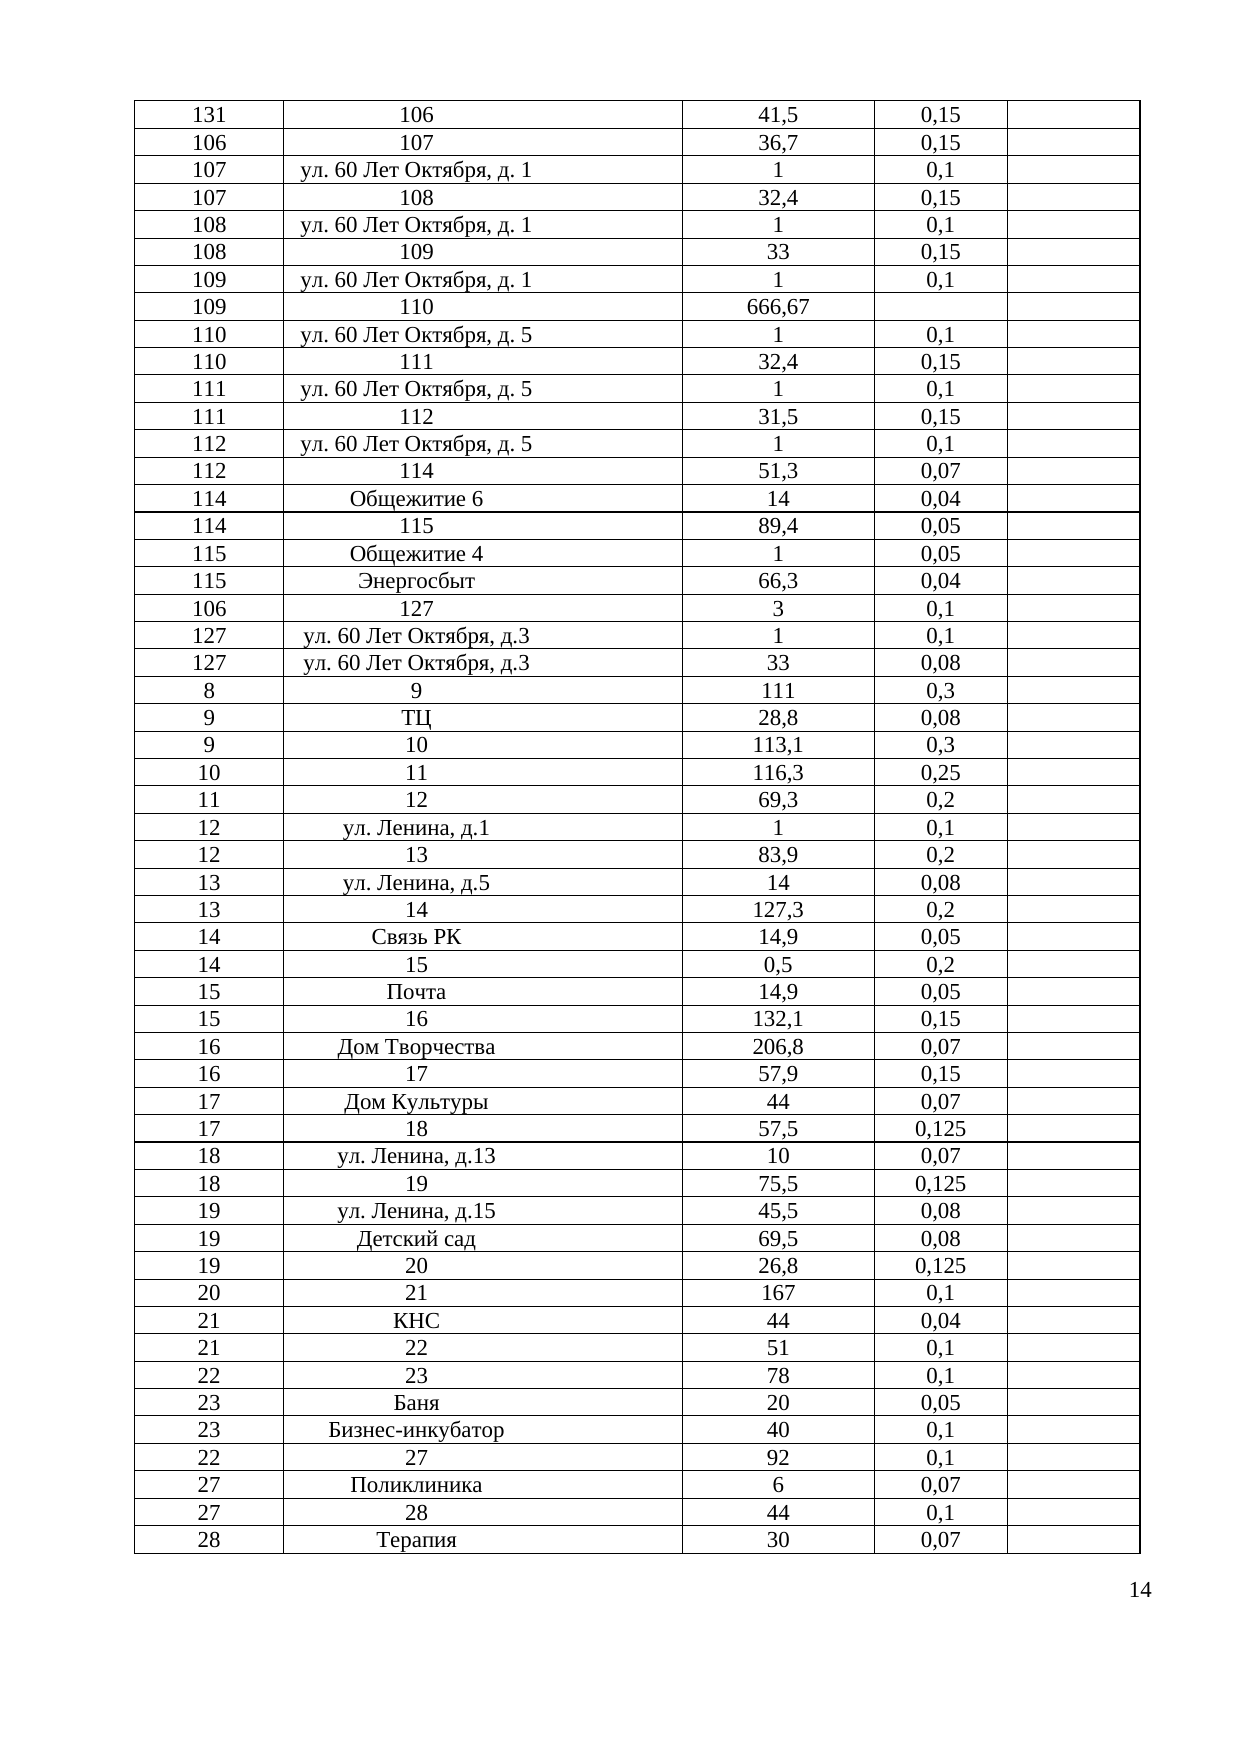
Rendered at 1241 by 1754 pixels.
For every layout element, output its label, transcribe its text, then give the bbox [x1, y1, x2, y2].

table_cell [1008, 786, 1139, 813]
table_cell 3 [683, 595, 874, 621]
table_cell [1008, 841, 1139, 867]
table_cell [1008, 1526, 1139, 1552]
table_cell 12 [284, 786, 549, 813]
table_cell ул. Ленина, д.13 [284, 1143, 549, 1169]
table_cell 0,1 [875, 1334, 1007, 1361]
table_cell 0,125 [875, 1252, 1007, 1278]
table_cell Бизнес-инкубатор [284, 1416, 549, 1443]
table_cell 0,125 [875, 1170, 1007, 1196]
table_cell [1008, 485, 1139, 511]
table_cell 23 [135, 1416, 283, 1443]
table_cell [549, 1143, 682, 1169]
table_cell ул. 60 Лет Октября, д. 5 [284, 375, 549, 402]
table_cell [1008, 540, 1139, 566]
table_cell [1008, 430, 1139, 457]
table_cell [1008, 321, 1139, 347]
table_cell [875, 293, 1007, 319]
table_cell [549, 239, 682, 265]
table_cell 107 [135, 184, 283, 210]
table_cell 0,2 [875, 951, 1007, 977]
table_cell 0,04 [875, 485, 1007, 511]
table_cell 22 [284, 1334, 549, 1361]
table_cell 17 [284, 1060, 549, 1087]
table_cell [1008, 403, 1139, 429]
table_cell 127 [284, 595, 549, 621]
table_cell [1008, 1471, 1139, 1498]
table_cell Почта [284, 978, 549, 1004]
table_cell 16 [135, 1033, 283, 1059]
table_cell 0,15 [875, 184, 1007, 210]
table_cell [1008, 759, 1139, 785]
table_cell 106 [135, 595, 283, 621]
table_cell 0,07 [875, 1471, 1007, 1498]
table_cell [549, 1471, 682, 1498]
table_cell [549, 595, 682, 621]
table_cell 66,3 [683, 567, 874, 593]
table_cell 8 [135, 677, 283, 703]
table_cell 106 [135, 129, 283, 155]
table_cell ул. 60 Лет Октября, д. 5 [284, 430, 549, 457]
table_cell 111 [135, 403, 283, 429]
table_cell [1008, 239, 1139, 265]
table_cell ул. 60 Лет Октября, д. 5 [284, 321, 549, 347]
table_cell [549, 430, 682, 457]
table_cell 6 [683, 1471, 874, 1498]
table_cell 0,1 [875, 1499, 1007, 1525]
table_cell [1008, 1334, 1139, 1361]
table_cell 0,15 [875, 403, 1007, 429]
table_cell 11 [284, 759, 549, 785]
table_cell 110 [284, 293, 549, 319]
table_cell 0,04 [875, 567, 1007, 593]
table_cell 0,1 [875, 1444, 1007, 1470]
table_cell [549, 293, 682, 319]
table_cell 0,1 [875, 814, 1007, 840]
table_cell [549, 1307, 682, 1333]
table_cell 31,5 [683, 403, 874, 429]
table_cell 28,8 [683, 704, 874, 731]
table_cell [1008, 1499, 1139, 1525]
table_cell 13 [284, 841, 549, 867]
table_cell [549, 458, 682, 484]
table_cell 89,4 [683, 513, 874, 539]
table_cell [549, 896, 682, 922]
table_cell 1 [683, 266, 874, 292]
table_cell ул. Ленина, д.15 [284, 1197, 549, 1224]
table_cell 14 [135, 923, 283, 950]
table_cell 0,1 [875, 375, 1007, 402]
table_cell 69,3 [683, 786, 874, 813]
table_cell 21 [135, 1307, 283, 1333]
table_cell 0,125 [875, 1115, 1007, 1141]
table_cell [549, 1389, 682, 1415]
table_cell 20 [284, 1252, 549, 1278]
table_cell 0,08 [875, 1197, 1007, 1224]
table_cell 19 [135, 1225, 283, 1251]
table_cell 15 [135, 978, 283, 1004]
table_cell 0,07 [875, 1088, 1007, 1114]
table_cell 92 [683, 1444, 874, 1470]
table_cell 18 [135, 1170, 283, 1196]
table_cell 14 [135, 951, 283, 977]
table_cell 0,5 [683, 951, 874, 977]
table_cell 44 [683, 1088, 874, 1114]
table_cell 0,08 [875, 649, 1007, 676]
table_cell 115 [284, 513, 549, 539]
table_cell 9 [135, 732, 283, 758]
table_cell ул. 60 Лет Октября, д. 1 [284, 211, 549, 237]
table_cell 16 [135, 1060, 283, 1087]
table_cell 19 [135, 1252, 283, 1278]
table_cell 0,15 [875, 239, 1007, 265]
table_cell [1008, 622, 1139, 648]
table_cell [549, 1197, 682, 1224]
table_cell [1008, 1252, 1139, 1278]
table_cell 11 [135, 786, 283, 813]
table_cell [549, 1526, 682, 1552]
table_cell [549, 403, 682, 429]
table_cell 0,1 [875, 430, 1007, 457]
table_cell [549, 677, 682, 703]
table_cell 111 [683, 677, 874, 703]
table_cell 113,1 [683, 732, 874, 758]
table_cell ул. 60 Лет Октября, д.3 [284, 649, 549, 676]
table_cell 44 [683, 1307, 874, 1333]
table_cell [549, 923, 682, 950]
table_cell Баня [284, 1389, 549, 1415]
table_cell Дом Творчества [284, 1033, 549, 1059]
table_cell [549, 704, 682, 731]
table_cell 28 [284, 1499, 549, 1525]
table_cell 114 [284, 458, 549, 484]
table_cell 13 [135, 869, 283, 895]
table_cell 107 [135, 156, 283, 183]
table_cell 32,4 [683, 348, 874, 374]
table_cell 0,08 [875, 869, 1007, 895]
table_cell [1008, 896, 1139, 922]
table_cell [549, 1334, 682, 1361]
table_cell 32,4 [683, 184, 874, 210]
table_cell [549, 978, 682, 1004]
table_cell 18 [135, 1143, 283, 1169]
table_cell 51 [683, 1334, 874, 1361]
table_cell 1 [683, 211, 874, 237]
table_cell 16 [284, 1006, 549, 1032]
table_cell Энергосбыт [284, 567, 549, 593]
table_cell 33 [683, 649, 874, 676]
table_cell [549, 513, 682, 539]
table_cell [549, 540, 682, 566]
table_cell [549, 1060, 682, 1087]
table_cell 78 [683, 1362, 874, 1388]
table_cell 107 [284, 129, 549, 155]
table_cell [1008, 1033, 1139, 1059]
table_cell [1008, 595, 1139, 621]
table_cell 0,05 [875, 540, 1007, 566]
table_cell 21 [284, 1280, 549, 1306]
table_cell [549, 1280, 682, 1306]
table_cell 0,1 [875, 1416, 1007, 1443]
table_cell 114 [135, 513, 283, 539]
table_cell 10 [284, 732, 549, 758]
table_cell [1008, 348, 1139, 374]
table_cell 9 [135, 704, 283, 731]
table_cell 83,9 [683, 841, 874, 867]
table_cell [549, 1170, 682, 1196]
table_cell [1008, 869, 1139, 895]
table_cell 17 [135, 1088, 283, 1114]
table_cell 0,07 [875, 1526, 1007, 1552]
table_cell 13 [135, 896, 283, 922]
table_cell 0,2 [875, 786, 1007, 813]
table_cell 27 [135, 1499, 283, 1525]
table_cell 33 [683, 239, 874, 265]
table_cell 132,1 [683, 1006, 874, 1032]
table_cell 27 [135, 1471, 283, 1498]
table_cell ул. 60 Лет Октября, д.3 [284, 622, 549, 648]
table_cell 0,05 [875, 978, 1007, 1004]
table_cell [1008, 677, 1139, 703]
table_cell 0,1 [875, 321, 1007, 347]
table_cell [549, 869, 682, 895]
table_cell [549, 1115, 682, 1141]
table_cell 44 [683, 1499, 874, 1525]
table_cell 666,67 [683, 293, 874, 319]
table_cell 106 [284, 101, 549, 128]
table_cell [1008, 1225, 1139, 1251]
table_cell 27 [284, 1444, 549, 1470]
table_cell 21 [135, 1334, 283, 1361]
table_cell [549, 786, 682, 813]
table_cell 1 [683, 814, 874, 840]
table_cell 1 [683, 375, 874, 402]
table_cell 0,1 [875, 266, 1007, 292]
table_cell 12 [135, 841, 283, 867]
table_cell [1008, 1060, 1139, 1087]
table_cell 14,9 [683, 978, 874, 1004]
table_cell 14 [683, 485, 874, 511]
table_cell 0,15 [875, 1060, 1007, 1087]
table_cell [549, 485, 682, 511]
table_cell [1008, 1170, 1139, 1196]
table_cell 0,08 [875, 1225, 1007, 1251]
table_cell ул. Ленина, д.1 [284, 814, 549, 840]
table_cell 0,08 [875, 704, 1007, 731]
table_cell 41,5 [683, 101, 874, 128]
table_cell [1008, 951, 1139, 977]
table_cell [549, 266, 682, 292]
table_cell 116,3 [683, 759, 874, 785]
table_cell [549, 375, 682, 402]
table_cell 111 [135, 375, 283, 402]
table_cell Детский сад [284, 1225, 549, 1251]
table_cell [549, 1252, 682, 1278]
table_cell [1008, 704, 1139, 731]
table_cell [549, 1362, 682, 1388]
table_cell 127 [135, 649, 283, 676]
table_cell [1008, 814, 1139, 840]
table_cell Поликлиника [284, 1471, 549, 1498]
table_cell [549, 841, 682, 867]
table_cell 15 [135, 1006, 283, 1032]
table_cell [549, 156, 682, 183]
table_cell 114 [135, 485, 283, 511]
table_cell 19 [284, 1170, 549, 1196]
table_cell [1008, 211, 1139, 237]
table_cell 0,07 [875, 458, 1007, 484]
table_cell [1008, 1416, 1139, 1443]
table_cell [549, 211, 682, 237]
table_cell 0,1 [875, 1280, 1007, 1306]
table_cell [549, 951, 682, 977]
table_cell Общежитие 4 [284, 540, 549, 566]
table_cell 127,3 [683, 896, 874, 922]
table_cell [549, 732, 682, 758]
table_cell 0,15 [875, 348, 1007, 374]
table_cell 51,3 [683, 458, 874, 484]
table_cell 111 [284, 348, 549, 374]
table_cell 1 [683, 430, 874, 457]
table_cell 30 [683, 1526, 874, 1552]
table_cell [1008, 732, 1139, 758]
table_cell 10 [683, 1143, 874, 1169]
table_cell [549, 622, 682, 648]
table_cell 12 [135, 814, 283, 840]
table_cell 112 [135, 430, 283, 457]
table_cell [1008, 1307, 1139, 1333]
table_cell 0,15 [875, 129, 1007, 155]
table_cell [1008, 293, 1139, 319]
table_cell 36,7 [683, 129, 874, 155]
table_cell 0,1 [875, 622, 1007, 648]
table_cell 0,05 [875, 923, 1007, 950]
table_cell 131 [135, 101, 283, 128]
table_cell Общежитие 6 [284, 485, 549, 511]
table_cell [549, 649, 682, 676]
table_cell [549, 567, 682, 593]
table_cell ул. 60 Лет Октября, д. 1 [284, 266, 549, 292]
table_cell [1008, 1197, 1139, 1224]
table_cell [549, 101, 682, 128]
table_cell 1 [683, 321, 874, 347]
table_cell 14 [284, 896, 549, 922]
table_cell 10 [135, 759, 283, 785]
table_cell 19 [135, 1197, 283, 1224]
table_cell 17 [135, 1115, 283, 1141]
table_cell [549, 348, 682, 374]
table_cell 109 [135, 266, 283, 292]
table_cell 1 [683, 540, 874, 566]
table_cell ул. Ленина, д.5 [284, 869, 549, 895]
table_cell 45,5 [683, 1197, 874, 1224]
table_cell 0,1 [875, 595, 1007, 621]
table_cell 0,2 [875, 896, 1007, 922]
table_cell 112 [284, 403, 549, 429]
table_cell [549, 1416, 682, 1443]
table_cell ул. 60 Лет Октября, д. 1 [284, 156, 549, 183]
table_cell 110 [135, 321, 283, 347]
table_cell [1008, 513, 1139, 539]
table_cell [549, 1444, 682, 1470]
table_cell 1 [683, 156, 874, 183]
table_cell [1008, 978, 1139, 1004]
table_cell 206,8 [683, 1033, 874, 1059]
table_cell Терапия [284, 1526, 549, 1552]
table_cell 127 [135, 622, 283, 648]
table_cell [1008, 1143, 1139, 1169]
table_cell 14,9 [683, 923, 874, 950]
table_cell [1008, 567, 1139, 593]
table_cell [549, 1499, 682, 1525]
table_cell [1008, 923, 1139, 950]
table_cell 20 [683, 1389, 874, 1415]
table_cell 109 [284, 239, 549, 265]
table_cell 69,5 [683, 1225, 874, 1251]
table_cell 112 [135, 458, 283, 484]
table_cell [549, 1033, 682, 1059]
table_cell [549, 321, 682, 347]
table_cell 0,07 [875, 1033, 1007, 1059]
table_cell 167 [683, 1280, 874, 1306]
table_cell [1008, 649, 1139, 676]
table_cell 0,05 [875, 513, 1007, 539]
table_cell 109 [135, 293, 283, 319]
table_cell [1008, 184, 1139, 210]
table_cell 108 [135, 239, 283, 265]
table_cell 0,1 [875, 1362, 1007, 1388]
table_cell [1008, 375, 1139, 402]
table_cell [549, 1088, 682, 1114]
table_cell 26,8 [683, 1252, 874, 1278]
table_cell 14 [683, 869, 874, 895]
table_cell [1008, 458, 1139, 484]
table_cell 9 [284, 677, 549, 703]
table_cell 115 [135, 540, 283, 566]
table_cell 0,1 [875, 156, 1007, 183]
table_cell КНС [284, 1307, 549, 1333]
table_cell 22 [135, 1362, 283, 1388]
table_cell 0,3 [875, 732, 1007, 758]
table_cell 110 [135, 348, 283, 374]
table_cell 57,9 [683, 1060, 874, 1087]
table_cell 0,25 [875, 759, 1007, 785]
table_cell 15 [284, 951, 549, 977]
table_cell [549, 184, 682, 210]
table_cell 108 [135, 211, 283, 237]
table_cell [549, 814, 682, 840]
table_cell 75,5 [683, 1170, 874, 1196]
table_cell [1008, 1280, 1139, 1306]
table_cell 40 [683, 1416, 874, 1443]
table_cell [1008, 1115, 1139, 1141]
table_cell 57,5 [683, 1115, 874, 1141]
table_cell 0,15 [875, 101, 1007, 128]
table_cell [1008, 1444, 1139, 1470]
table_cell 0,04 [875, 1307, 1007, 1333]
table_cell 0,07 [875, 1143, 1007, 1169]
table_cell 1 [683, 622, 874, 648]
table_cell 0,3 [875, 677, 1007, 703]
table_cell [1008, 1006, 1139, 1032]
table_cell 108 [284, 184, 549, 210]
table_cell [1008, 1389, 1139, 1415]
table_cell 115 [135, 567, 283, 593]
table_cell [1008, 101, 1139, 128]
table_cell 0,1 [875, 211, 1007, 237]
table_cell [549, 1225, 682, 1251]
table_cell 23 [284, 1362, 549, 1388]
table_cell 23 [135, 1389, 283, 1415]
table_cell Дом Культуры [284, 1088, 549, 1114]
table_cell 18 [284, 1115, 549, 1141]
table_cell 0,05 [875, 1389, 1007, 1415]
table_cell Связь РК [284, 923, 549, 950]
table_cell [549, 759, 682, 785]
table_cell [549, 129, 682, 155]
table_cell [1008, 1362, 1139, 1388]
table_cell [1008, 266, 1139, 292]
table_cell [1008, 129, 1139, 155]
table_cell ТЦ [284, 704, 549, 731]
table_cell 20 [135, 1280, 283, 1306]
table_cell [1008, 156, 1139, 183]
table_cell [549, 1006, 682, 1032]
table_cell 0,15 [875, 1006, 1007, 1032]
table_cell 0,2 [875, 841, 1007, 867]
table_cell 22 [135, 1444, 283, 1470]
table_cell 28 [135, 1526, 283, 1552]
table_cell [1008, 1088, 1139, 1114]
